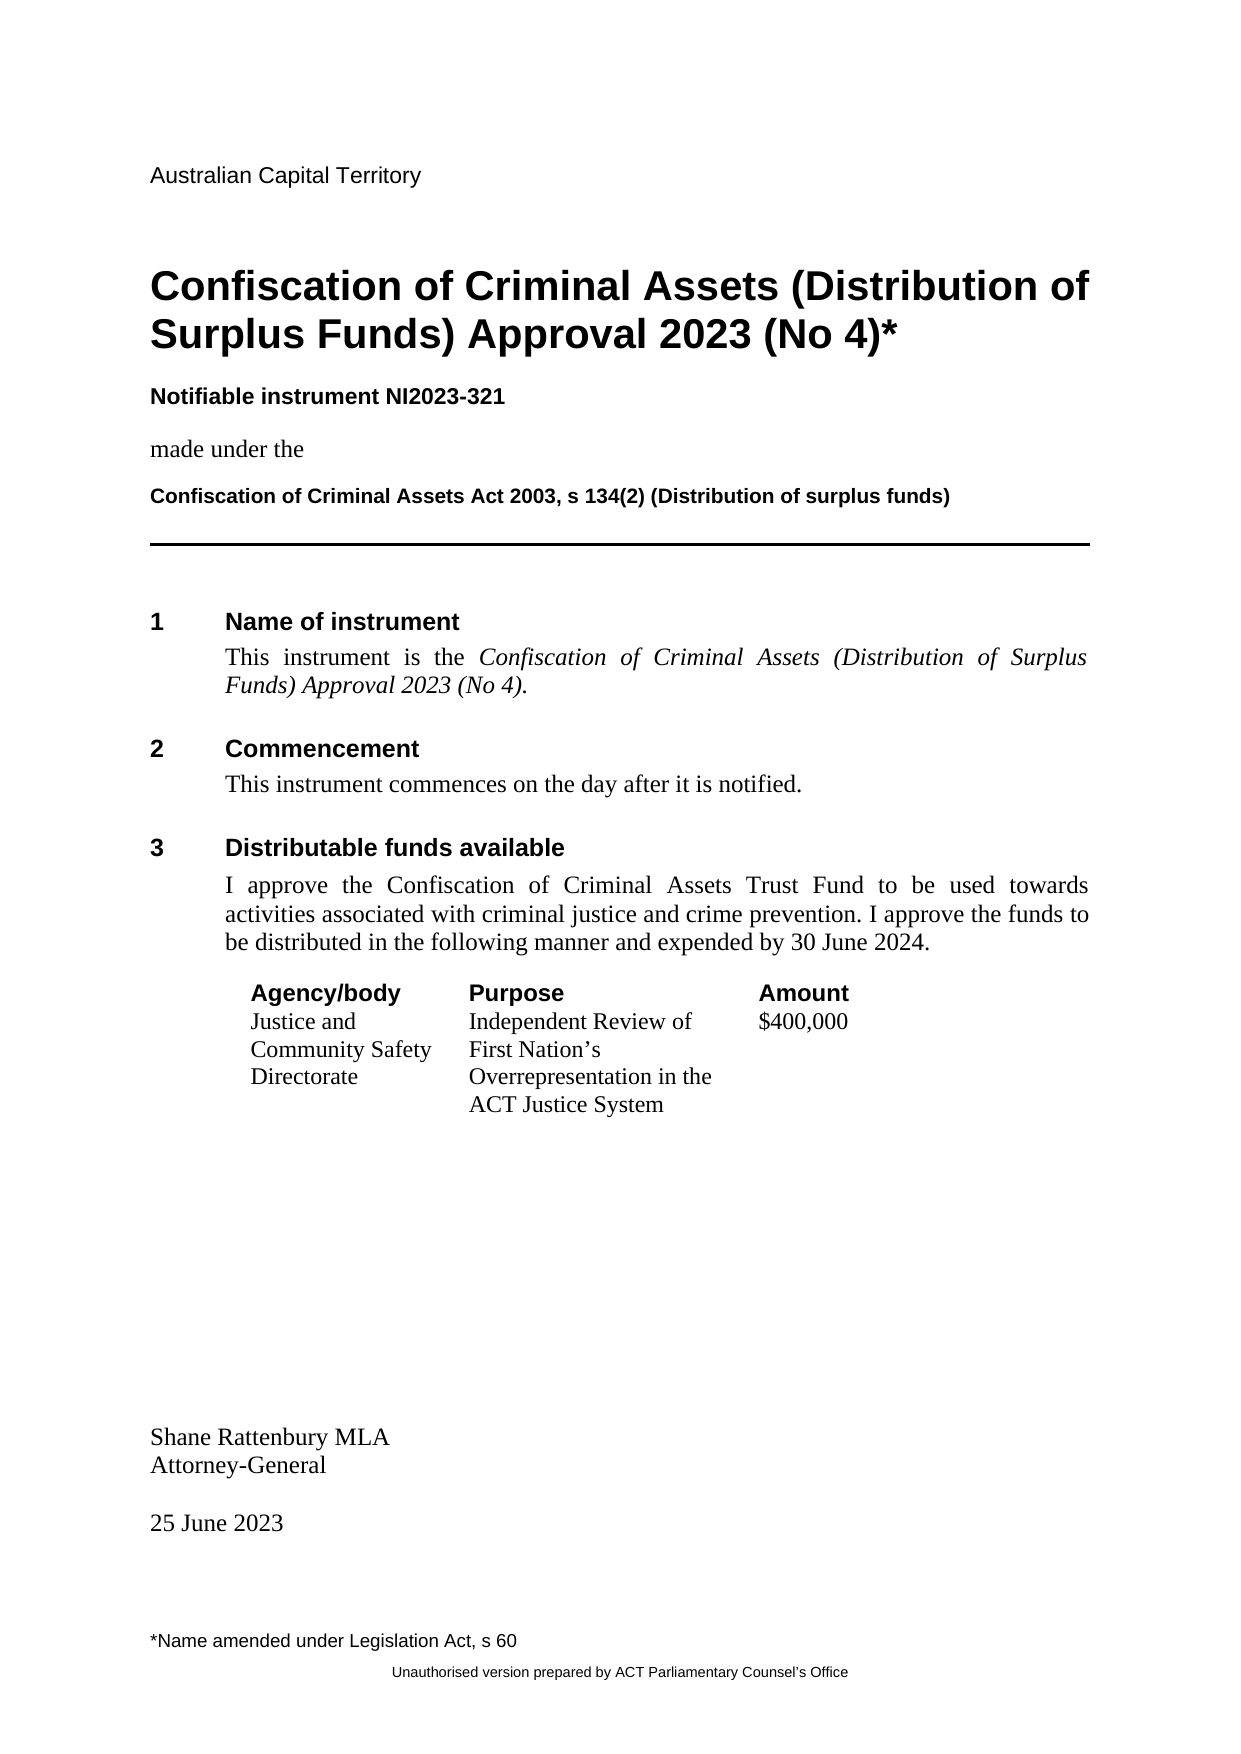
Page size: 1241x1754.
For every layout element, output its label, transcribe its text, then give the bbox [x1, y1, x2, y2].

table_header Agency/body [239, 979, 457, 1007]
text 25 June 2023 [150, 1508, 1090, 1537]
text made under the [150, 434, 1090, 463]
table_cell $400,000 [747, 1007, 1001, 1117]
text Australian Capital Territory [150, 162, 1090, 189]
text I approve the Confiscation of Criminal Assets Trust Fund to be used towards activities associated with criminal justice and crime prevention. I approve the funds to be distributed in the following manner and expended by 30 June 2024. [225, 870, 1090, 956]
text 2 Commencement [150, 734, 1090, 763]
table_header Purpose [457, 979, 747, 1007]
table_header Amount [747, 979, 1001, 1007]
text 1 Name of instrument [150, 607, 1090, 635]
text Notifiable instrument NI2023-321 [150, 383, 1090, 409]
text Confiscation of Criminal Assets (Distribution of Surplus Funds) Approval 2023 (No 4)* [150, 262, 1090, 358]
text Shane Rattenbury MLA Attorney-General [150, 1422, 1090, 1479]
text Confiscation of Criminal Assets Act 2003, s 134(2) (Distribution of surplus funds) [150, 483, 1090, 507]
text This instrument commences on the day after it is notified. [150, 769, 1090, 798]
table_cell Justice and Community Safety Directorate [239, 1007, 457, 1117]
table_cell Independent Review of First Nation’s Overrepresentation in the ACT Justice System [457, 1007, 747, 1117]
text This instrument is the Confiscation of Criminal Assets (Distribution of Surplus Funds) Approval 2023 (No 4). [225, 642, 1090, 699]
text 3 Distributable funds available [150, 833, 1090, 862]
